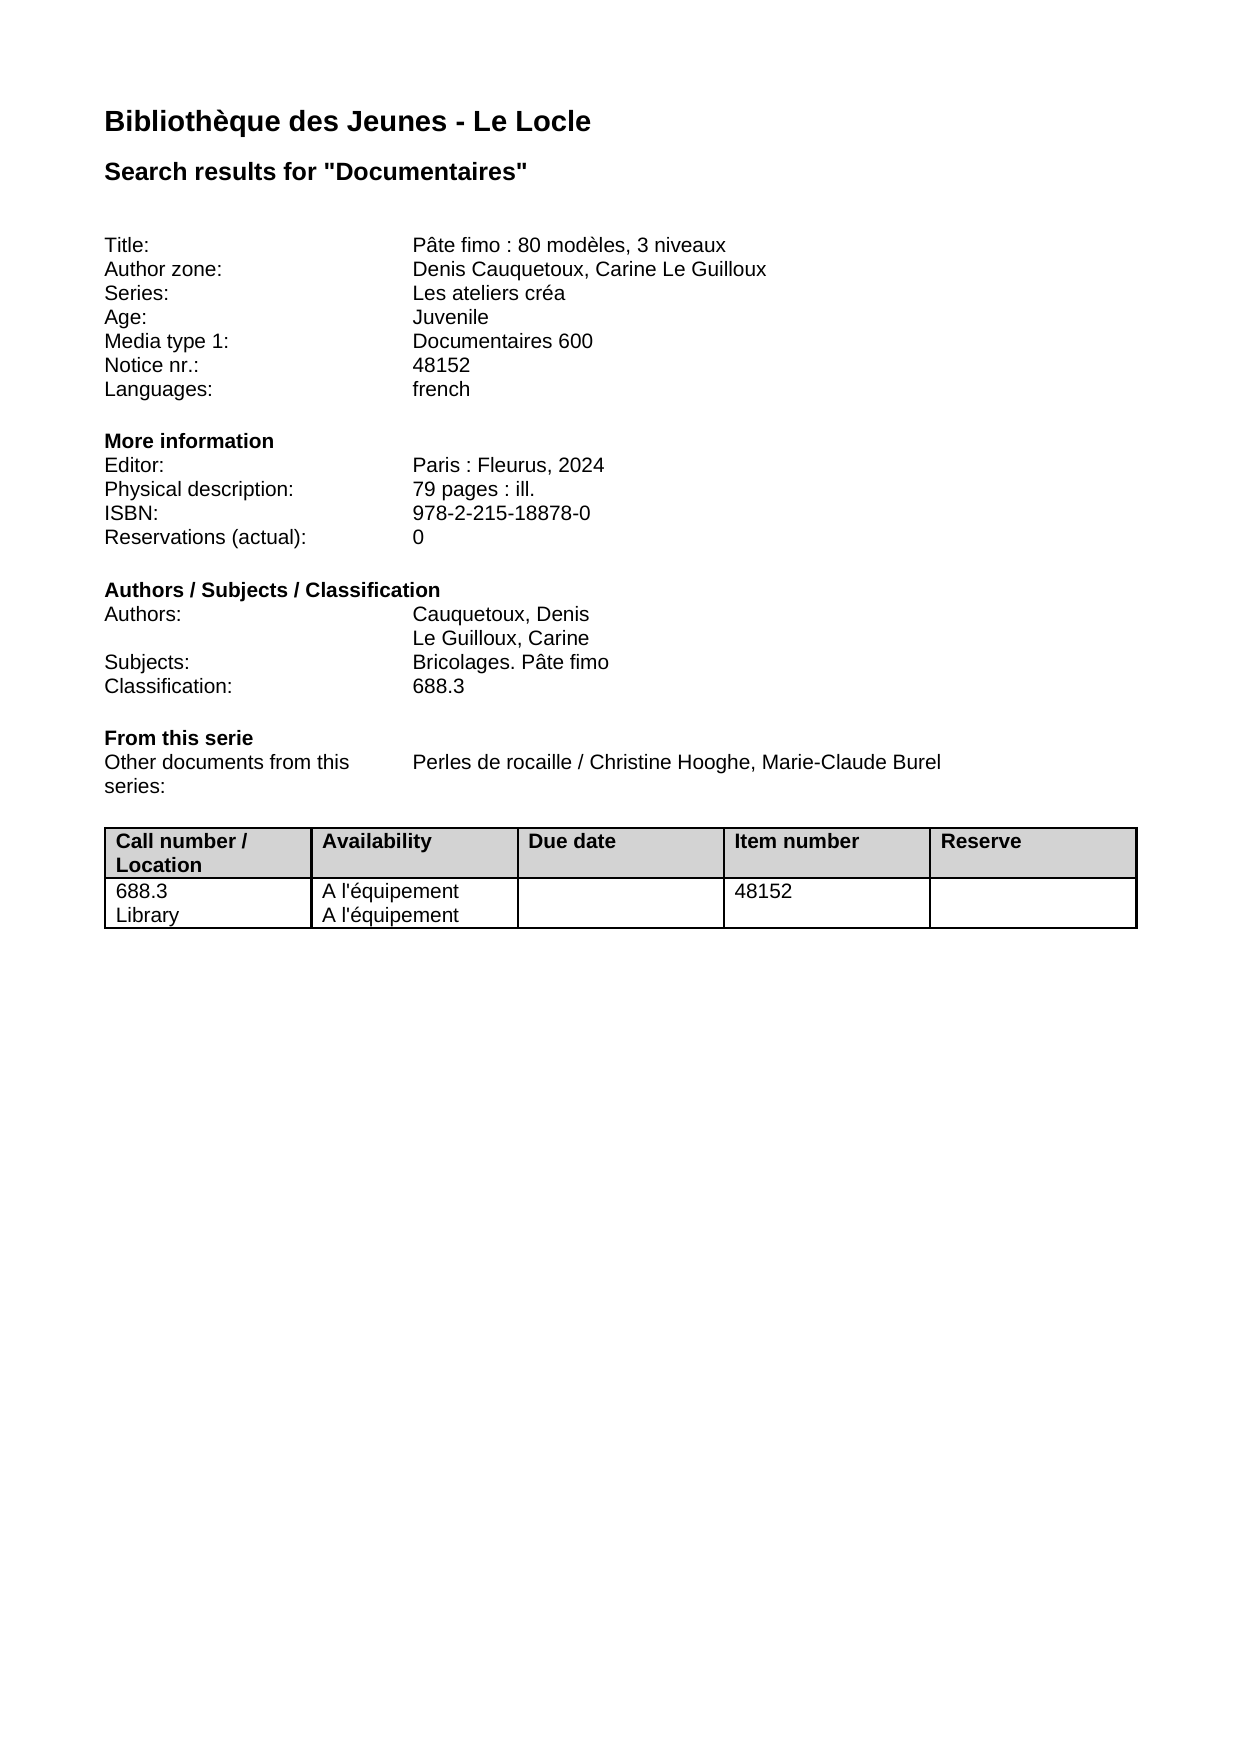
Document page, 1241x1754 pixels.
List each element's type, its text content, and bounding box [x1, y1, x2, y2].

table_header Reserve [931, 829, 1135, 877]
table_cell [931, 879, 1135, 927]
table_cell Notice nr.: [104, 353, 412, 376]
table_header Authors / Subjects / Classification [104, 578, 1133, 602]
table_cell A l'équipement A l'équipement [313, 879, 517, 927]
table_cell 79 pages : ill. [413, 477, 1133, 501]
text Bibliothèque des Jeunes - Le Locle [104, 104, 1136, 138]
table_cell 688.3 [413, 674, 1133, 697]
table_cell Languages: [104, 376, 412, 400]
table_cell Denis Cauquetoux, Carine Le Guilloux [413, 257, 1133, 281]
table_header Availability [313, 829, 517, 877]
table_cell Les ateliers créa [413, 281, 1133, 304]
table_header Pâte fimo : 80 modèles, 3 niveaux [413, 233, 1133, 257]
table_cell Paris : Fleurus, 2024 [413, 453, 1133, 477]
table_cell 0 [413, 525, 1133, 549]
table_cell 48152 [725, 879, 929, 927]
table_cell Juvenile [413, 305, 1133, 328]
table_cell [519, 879, 723, 927]
table_header Due date [519, 829, 723, 877]
table_cell Subjects: [104, 650, 412, 673]
table_cell 48152 [413, 353, 1133, 376]
table_header Title: [104, 233, 412, 257]
table_cell Media type 1: [104, 329, 412, 352]
table_cell Classification: [104, 674, 412, 697]
table_cell Documentaires 600 [413, 329, 1133, 352]
table_cell 688.3 Library [106, 879, 310, 927]
table_cell french [413, 376, 1133, 400]
table_cell Series: [104, 281, 412, 304]
table_header Item number [725, 829, 929, 877]
table_cell Cauquetoux, Denis Le Guilloux, Carine [413, 602, 1133, 649]
table_cell Editor: [104, 453, 412, 477]
table_cell Bricolages. Pâte fimo [413, 650, 1133, 673]
table_cell Age: [104, 305, 412, 328]
table_cell 978-2-215-18878-0 [413, 501, 1133, 525]
table_cell Reservations (actual): [104, 525, 412, 549]
table_cell Other documents from this series: [104, 750, 412, 798]
table_cell Physical description: [104, 477, 412, 501]
table_cell Authors: [104, 602, 412, 649]
table_header From this serie [104, 726, 1133, 750]
table_cell ISBN: [104, 501, 412, 525]
text Search results for "Documentaires" [104, 156, 1136, 185]
table_header More information [104, 429, 1133, 453]
table_header Call number / Location [106, 829, 310, 877]
table_cell Author zone: [104, 257, 412, 281]
table_cell Perles de rocaille / Christine Hooghe, Marie-Claude Burel [413, 750, 1133, 798]
